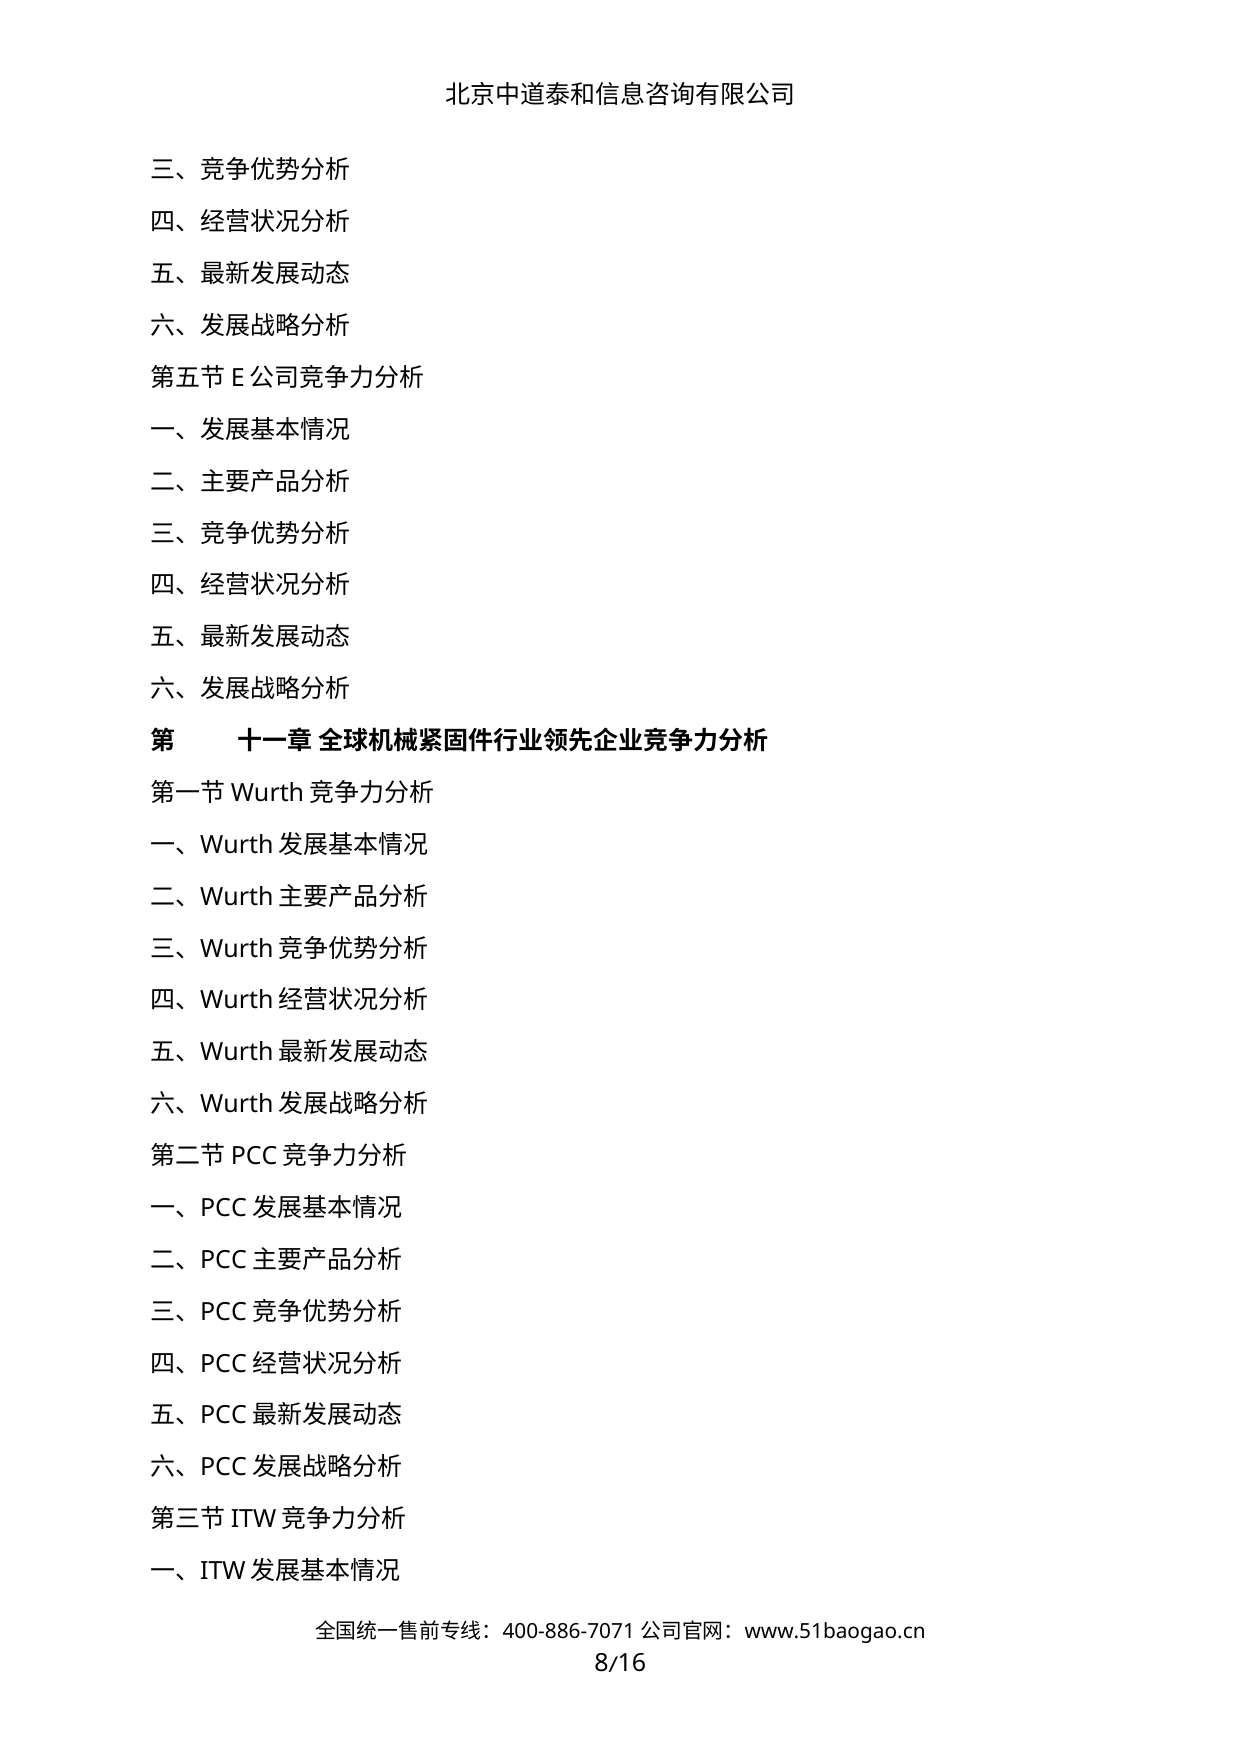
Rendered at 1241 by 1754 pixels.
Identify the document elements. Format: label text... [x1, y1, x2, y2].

text 第五节 E公司竞争力分析 [150, 357, 1090, 394]
text 六、发展战略分析 [150, 669, 1090, 705]
text 第二节 PCC竞争力分析 [150, 1136, 1090, 1172]
text 六、Wurth发展战略分析 [150, 1084, 1090, 1120]
text 一、Wurth发展基本情况 [150, 824, 1090, 861]
text 一、PCC发展基本情况 [150, 1187, 1090, 1224]
text 五、最新发展动态 [150, 254, 1090, 290]
text 第三节 ITW竞争力分析 [150, 1499, 1090, 1535]
text 三、PCC竞争优势分析 [150, 1291, 1090, 1327]
text 二、主要产品分析 [150, 461, 1090, 497]
text 二、PCC主要产品分析 [150, 1239, 1090, 1276]
text 二、Wurth主要产品分析 [150, 876, 1090, 912]
text 四、PCC经营状况分析 [150, 1343, 1090, 1379]
text 六、PCC发展战略分析 [150, 1447, 1090, 1483]
text 三、Wurth竞争优势分析 [150, 928, 1090, 964]
text 三、竞争优势分析 [150, 150, 1090, 186]
text 三、竞争优势分析 [150, 513, 1090, 549]
text 一、ITW发展基本情况 [150, 1551, 1090, 1587]
text 五、Wurth最新发展动态 [150, 1032, 1090, 1068]
text 四、Wurth经营状况分析 [150, 980, 1090, 1016]
text 第一节 Wurth竞争力分析 [150, 772, 1090, 809]
text 四、经营状况分析 [150, 565, 1090, 601]
text 一、发展基本情况 [150, 409, 1090, 446]
text 五、PCC最新发展动态 [150, 1395, 1090, 1431]
text 五、最新发展动态 [150, 617, 1090, 653]
text 第 十一章 全球机械紧固件行业领先企业竞争力分析 [150, 721, 1090, 757]
text 四、经营状况分析 [150, 202, 1090, 238]
text 六、发展战略分析 [150, 306, 1090, 342]
